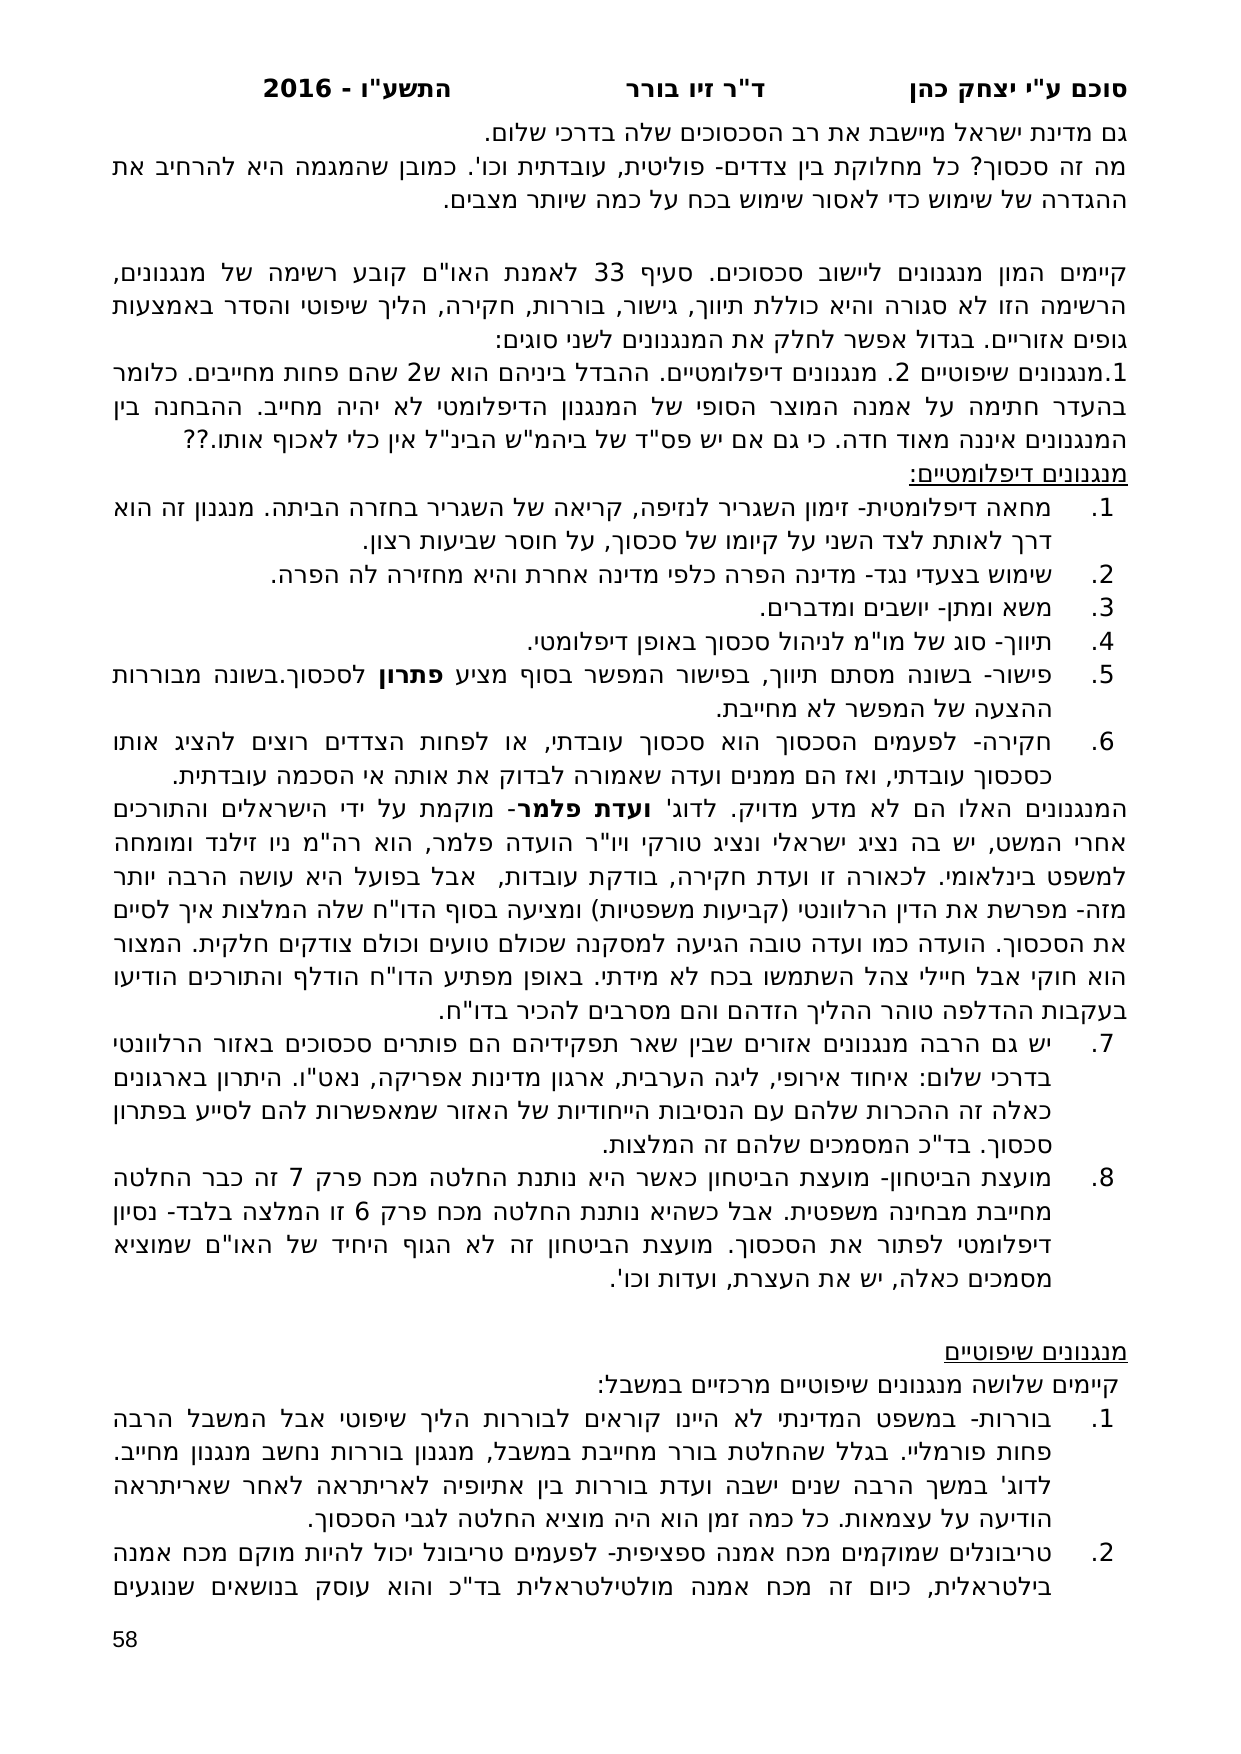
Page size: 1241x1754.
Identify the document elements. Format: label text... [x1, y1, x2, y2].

text מנגנונים שיפוטיים [112, 1337, 1128, 1366]
list משא ומתן- יושבים ומדברים. [112, 593, 1091, 622]
list שימוש בצעדי נגד- מדינה הפרה כלפי מדינה אחרת והיא מחזירה לה הפרה. [112, 560, 1091, 589]
list מחאה דיפלומטית- זימון השגריר לנזיפה, קריאה של השגריר בחזרה הביתה. מנגנון זה הוא דרך לאותת לצד השני על קיומו של סכסוך, על חוסר שביעות רצון. [112, 493, 1091, 555]
list בוררות- במשפט המדינתי לא היינו קוראים לבוררות הליך שיפוטי אבל המשבל הרבה פחות פורמליי. בגלל שהחלטת בורר מחייבת במשבל, מנגנון בוררות נחשב מנגנון מחייב. לדוג' במשך הרבה שנים ישבה ועדת בוררות בין אתיופיה לאריתראה לאחר שאריתראה הודיעה על עצמאות. כל כמה זמן הוא היה מוציא החלטה לגבי הסכסוך. [112, 1404, 1091, 1534]
text קיימים המון מנגנונים ליישוב סכסוכים. סעיף 33 לאמנת האו"ם קובע רשימה של מנגנונים, הרשימה הזו לא סגורה והיא כוללת תיווך, גישור, בוררות, חקירה, הליך שיפוטי והסדר באמצעות גופים אזוריים. בגדול אפשר לחלק את המנגנונים לשני סוגים: [112, 258, 1128, 354]
text גם מדינת ישראל מיישבת את רב הסכסוכים שלה בדרכי שלום. [112, 118, 1128, 147]
list מועצת הביטחון- מועצת הביטחון כאשר היא נותנת החלטה מכח פרק 7 זה כבר החלטה מחייבת מבחינה משפטית. אבל כשהיא נותנת החלטה מכח פרק 6 זו המלצה בלבד- נסיון דיפלומטי לפתור את הסכסוך. מועצת הביטחון זה לא הגוף היחיד של האו"ם שמוציא מסמכים כאלה, יש את העצרת, ועדות וכו'. [112, 1163, 1091, 1293]
list יש גם הרבה מנגנונים אזורים שבין שאר תפקידיהם הם פותרים סכסוכים באזור הרלוונטי בדרכי שלום: איחוד אירופי, ליגה הערבית, ארגון מדינות אפריקה, נאט"ו. היתרון בארגונים כאלה זה ההכרות שלהם עם הנסיבות הייחודיות של האזור שמאפשרות להם לסייע בפתרון סכסוך. בד"כ המסמכים שלהם זה המלצות. [112, 1029, 1091, 1159]
list חקירה- לפעמים הסכסוך הוא סכסוך עובדתי, או לפחות הצדדים רוצים להציג אותו כסכסוך עובדתי, ואז הם ממנים ועדה שאמורה לבדוק את אותה אי הסכמה עובדתית. [112, 727, 1091, 790]
list פישור- בשונה מסתם תיווך, בפישור המפשר בסוף מציע פתרון לסכסוך.בשונה מבוררות ההצעה של המפשר לא מחייבת. [112, 660, 1091, 723]
text מה זה סכסוך? כל מחלוקת בין צדדים- פוליטית, עובדתית וכו'. כמובן שהמגמה היא להרחיב את ההגדרה של שימוש כדי לאסור שימוש בכח על כמה שיותר מצבים. [112, 152, 1128, 214]
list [112, 1538, 1091, 1601]
text קיימים שלושה מנגנונים שיפוטיים מרכזיים במשבל: [112, 1370, 1128, 1399]
text המנגנונים האלו הם לא מדע מדויק. לדוג' ועדת פלמר- מוקמת על ידי הישראלים והתורכים אחרי המשט, יש בה נציג ישראלי ונציג טורקי ויו"ר הועדה פלמר, הוא רה"מ ניו זילנד ומומחה למשפט בינלאומי. לכאורה זו ועדת חקירה, בודקת עובדות, אבל בפועל היא עושה הרבה יותר מזה- מפרשת את הדין הרלוונטי (קביעות משפטיות) ומציעה בסוף הדו"ח שלה המלצות איך לסיים את הסכסוך. הועדה כמו ועדה טובה הגיעה למסקנה שכולם טועים וכולם צודקים חלקית. המצור הוא חוקי אבל חיילי צהל השתמשו בכח לא מידתי. באופן מפתיע הדו"ח הודלף והתורכים הודיעו בעקבות ההדלפה טוהר ההליך הזדהם והם מסרבים להכיר בדו"ח. [112, 794, 1128, 1025]
text מנגנונים דיפלומטיים: [112, 459, 1128, 488]
list תיווך- סוג של מו"מ לניהול סכסוך באופן דיפלומטי. [112, 627, 1091, 656]
text 1.מנגנונים שיפוטיים 2. מנגנונים דיפלומטיים. ההבדל ביניהם הוא ש2 שהם פחות מחייבים. כלומר בהעדר חתימה על אמנה המוצר הסופי של המנגנון הדיפלומטי לא יהיה מחייב. ההבחנה בין המנגנונים איננה מאוד חדה. כי גם אם יש פס"ד של ביהמ"ש הבינ"ל אין כלי לאכוף אותו.?? [112, 358, 1128, 455]
